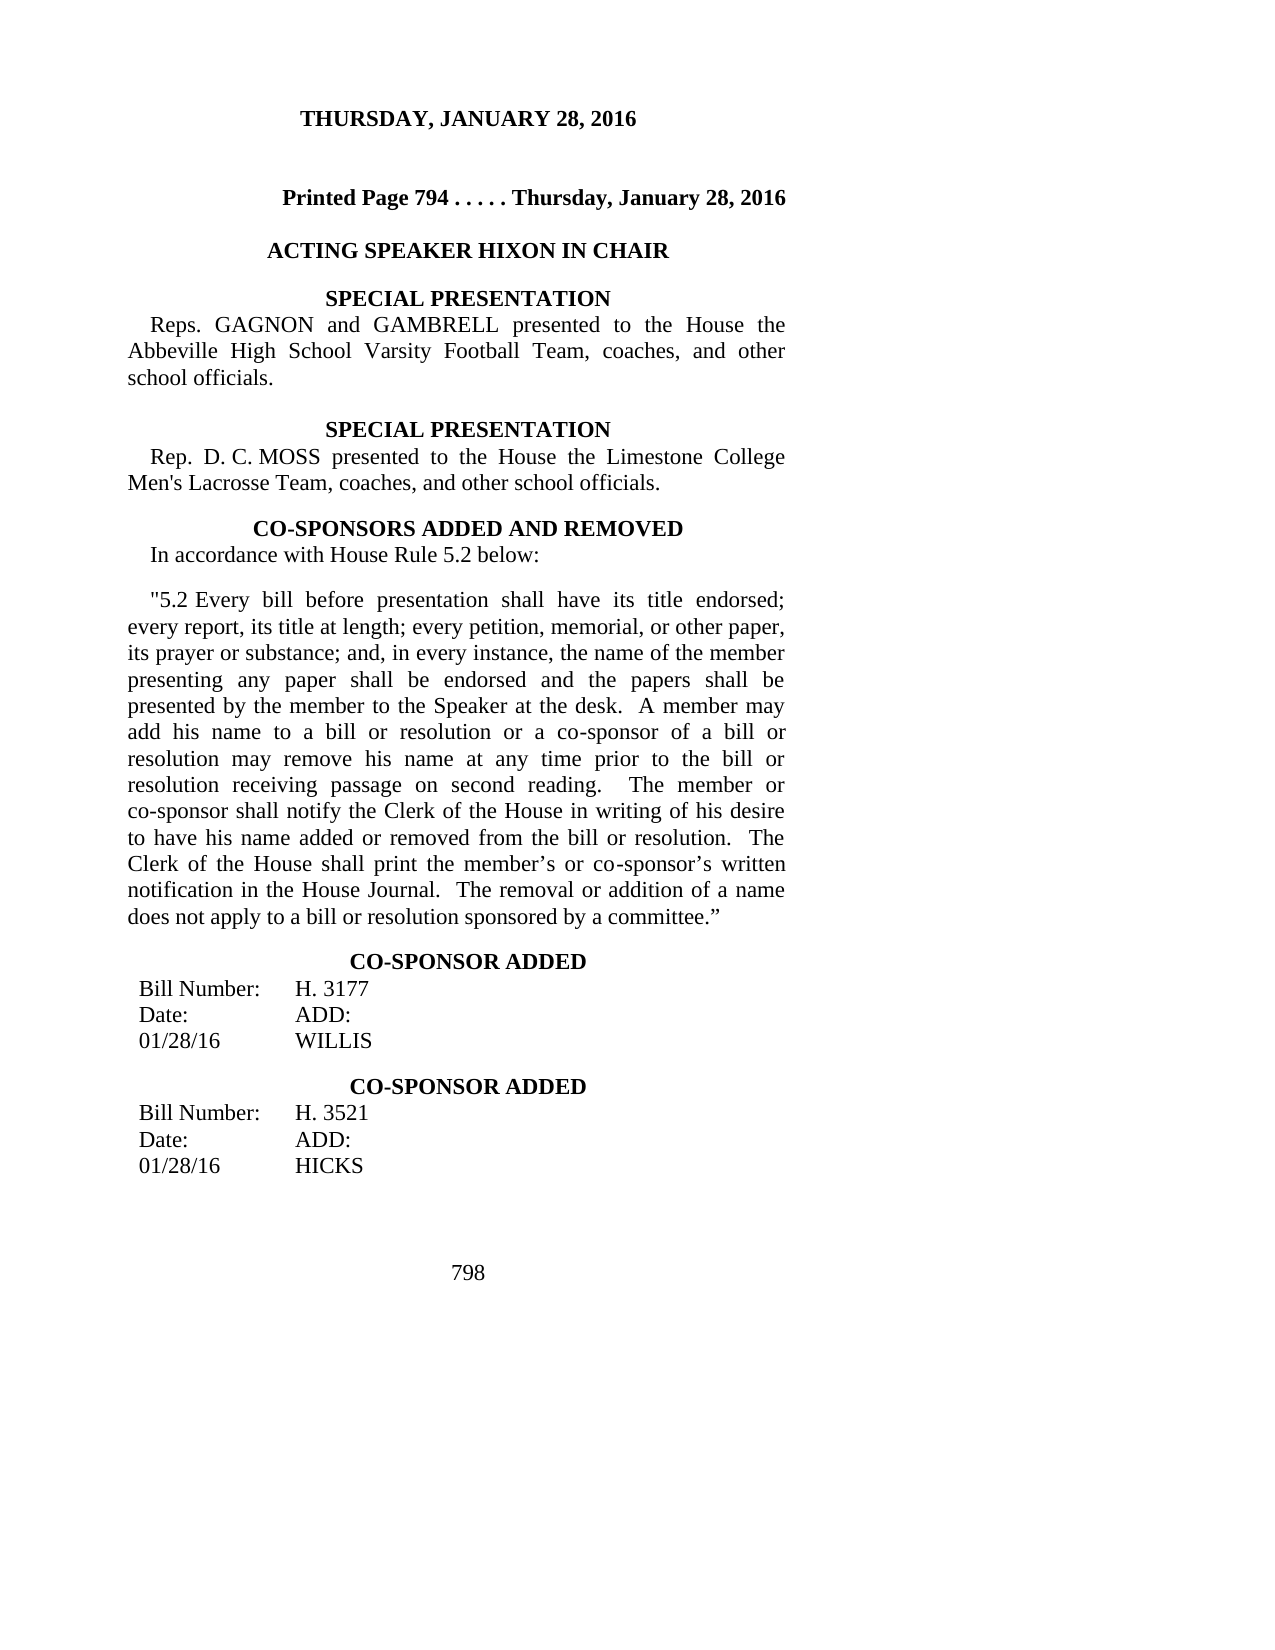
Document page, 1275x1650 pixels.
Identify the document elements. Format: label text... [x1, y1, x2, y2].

text ACTING SPEAKER HIXON IN CHAIR [127, 237, 786, 263]
table_header Bill Number: [128, 1099, 284, 1126]
text "5.2 Every bill before presentation shall have its title endorsed; every report, its title at length; every petition, memorial, or other paper, its prayer or substance; and, in every instance, the name of the member presenting any paper shall be endorsed and the papers shall be presented by the member to the Speaker at the desk. A member may add his name to a bill or resolution or a co-sponsor of a bill or resolution may remove his name at any time prior to the bill or resolution receiving passage on second reading. The member or co-sponsor shall notify the Clerk of the House in writing of his desire to have his name added or removed from the bill or resolution. The Clerk of the House shall print the member’s or co-sponsor’s written notification in the House Journal. The removal or addition of a name does not apply to a bill or resolution sponsored by a committee.” [127, 587, 786, 929]
text SPECIAL PRESENTATION [127, 416, 786, 443]
table_header H. 3521 [284, 1099, 391, 1126]
table_cell 01/28/16 [128, 1028, 284, 1054]
table_header Bill Number: [128, 975, 284, 1001]
text CO-SPONSOR ADDED [127, 1073, 786, 1099]
table_cell 01/28/16 [128, 1152, 284, 1178]
text In accordance with House Rule 5.2 below: [127, 541, 786, 567]
text SPECIAL PRESENTATION [127, 285, 786, 311]
text CO-SPONSOR ADDED [127, 948, 786, 975]
text Reps. GAGNON and GAMBRELL presented to the House the Abbeville High School Varsity Football Team, coaches, and other school officials. [127, 311, 786, 390]
table_cell Date: [128, 1001, 284, 1027]
text CO-SPONSORS ADDED AND REMOVED [127, 515, 786, 541]
text Printed Page 794 . . . . . Thursday, January 28, 2016 [127, 184, 786, 210]
text Rep. D. C. MOSS presented to the House the Limestone College Men's Lacrosse Team, coaches, and other school officials. [127, 443, 786, 496]
table_cell WILLIS [284, 1028, 394, 1054]
table_cell HICKS [284, 1152, 391, 1178]
table_header H. 3177 [284, 975, 394, 1001]
table_cell Date: [128, 1126, 284, 1152]
table_cell ADD: [284, 1001, 394, 1027]
table_cell ADD: [284, 1126, 391, 1152]
